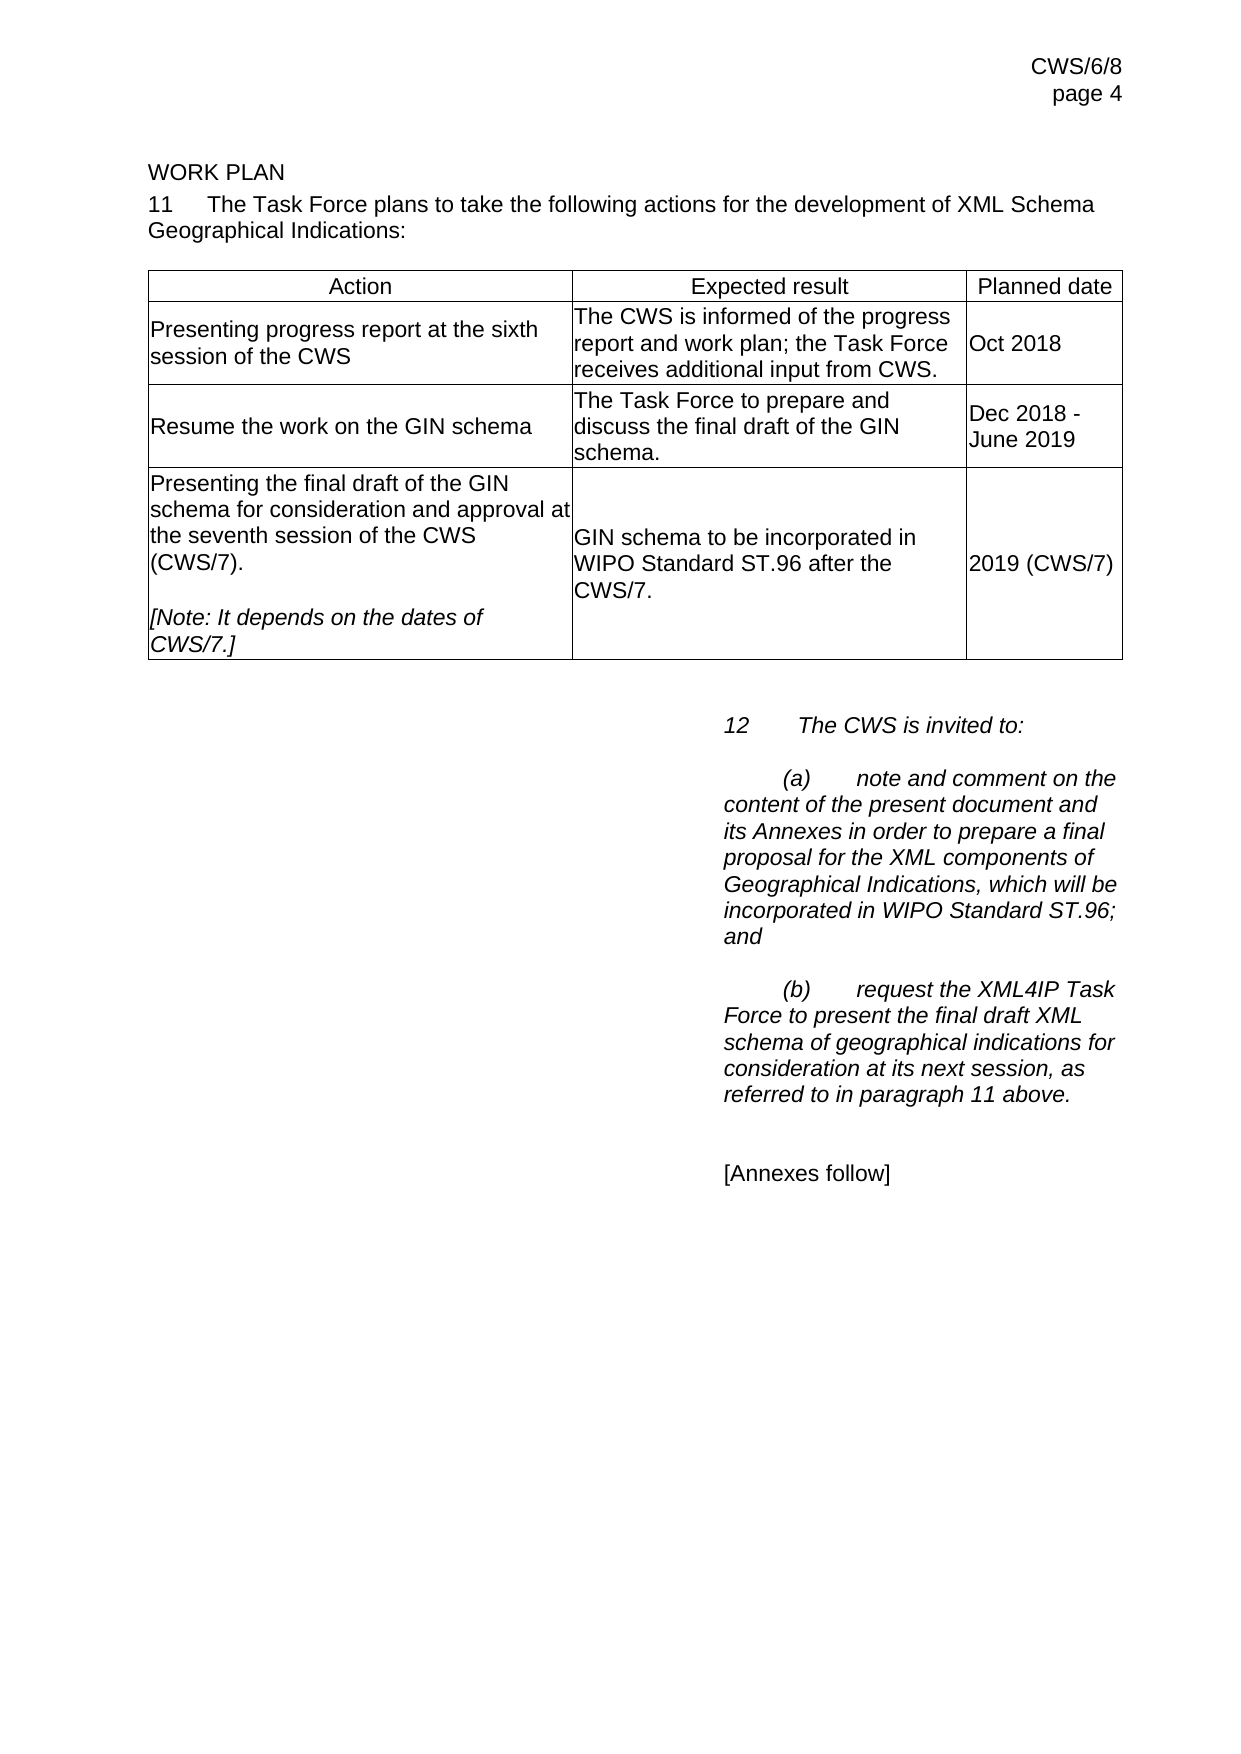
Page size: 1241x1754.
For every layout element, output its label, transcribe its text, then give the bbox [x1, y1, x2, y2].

subtitle WORK PLAN [148, 158, 1122, 185]
table_cell Oct 2018 [967, 302, 1122, 384]
table_cell The CWS is informed of the progress report and work plan; the Task Force receives additional input from CWS. [573, 302, 966, 384]
table_cell GIN schema to be incorporated in WIPO Standard ST.96 after the CWS/7. [573, 468, 966, 659]
text [Annexes follow] [724, 1160, 1122, 1187]
text (a) note and comment on the content of the present document and its Annexes in order to prepare a final proposal for the XML components of Geographical Indications, which will be incorporated in WIPO Standard ST.96; and [724, 765, 1122, 949]
text (b) request the XML4IP Task Force to present the final draft XML schema of geographical indications for consideration at its next session, as referred to in paragraph 11 above. [723, 976, 1122, 1108]
table_cell Presenting the final draft of the GIN schema for consideration and approval at the seventh session of the CWS (CWS/7). [Note: It depends on the dates of CWS/7.] [149, 468, 572, 659]
table_header Planned date [967, 271, 1122, 301]
table_cell Resume the work on the GIN schema [149, 385, 572, 467]
table_cell The Task Force to prepare and discuss the final draft of the GIN schema. [573, 385, 966, 467]
table_header Action [149, 271, 572, 301]
table_cell Dec 2018 - June 2019 [967, 385, 1122, 467]
table_header Expected result [573, 271, 966, 301]
table_cell 2019 (CWS/7) [967, 468, 1122, 659]
table_cell Presenting progress report at the sixth session of the CWS [149, 302, 572, 384]
text The Task Force plans to take the following actions for the development of XML Schema Geographical Indications: [148, 191, 1122, 244]
text The CWS is invited to: [664, 712, 1122, 739]
